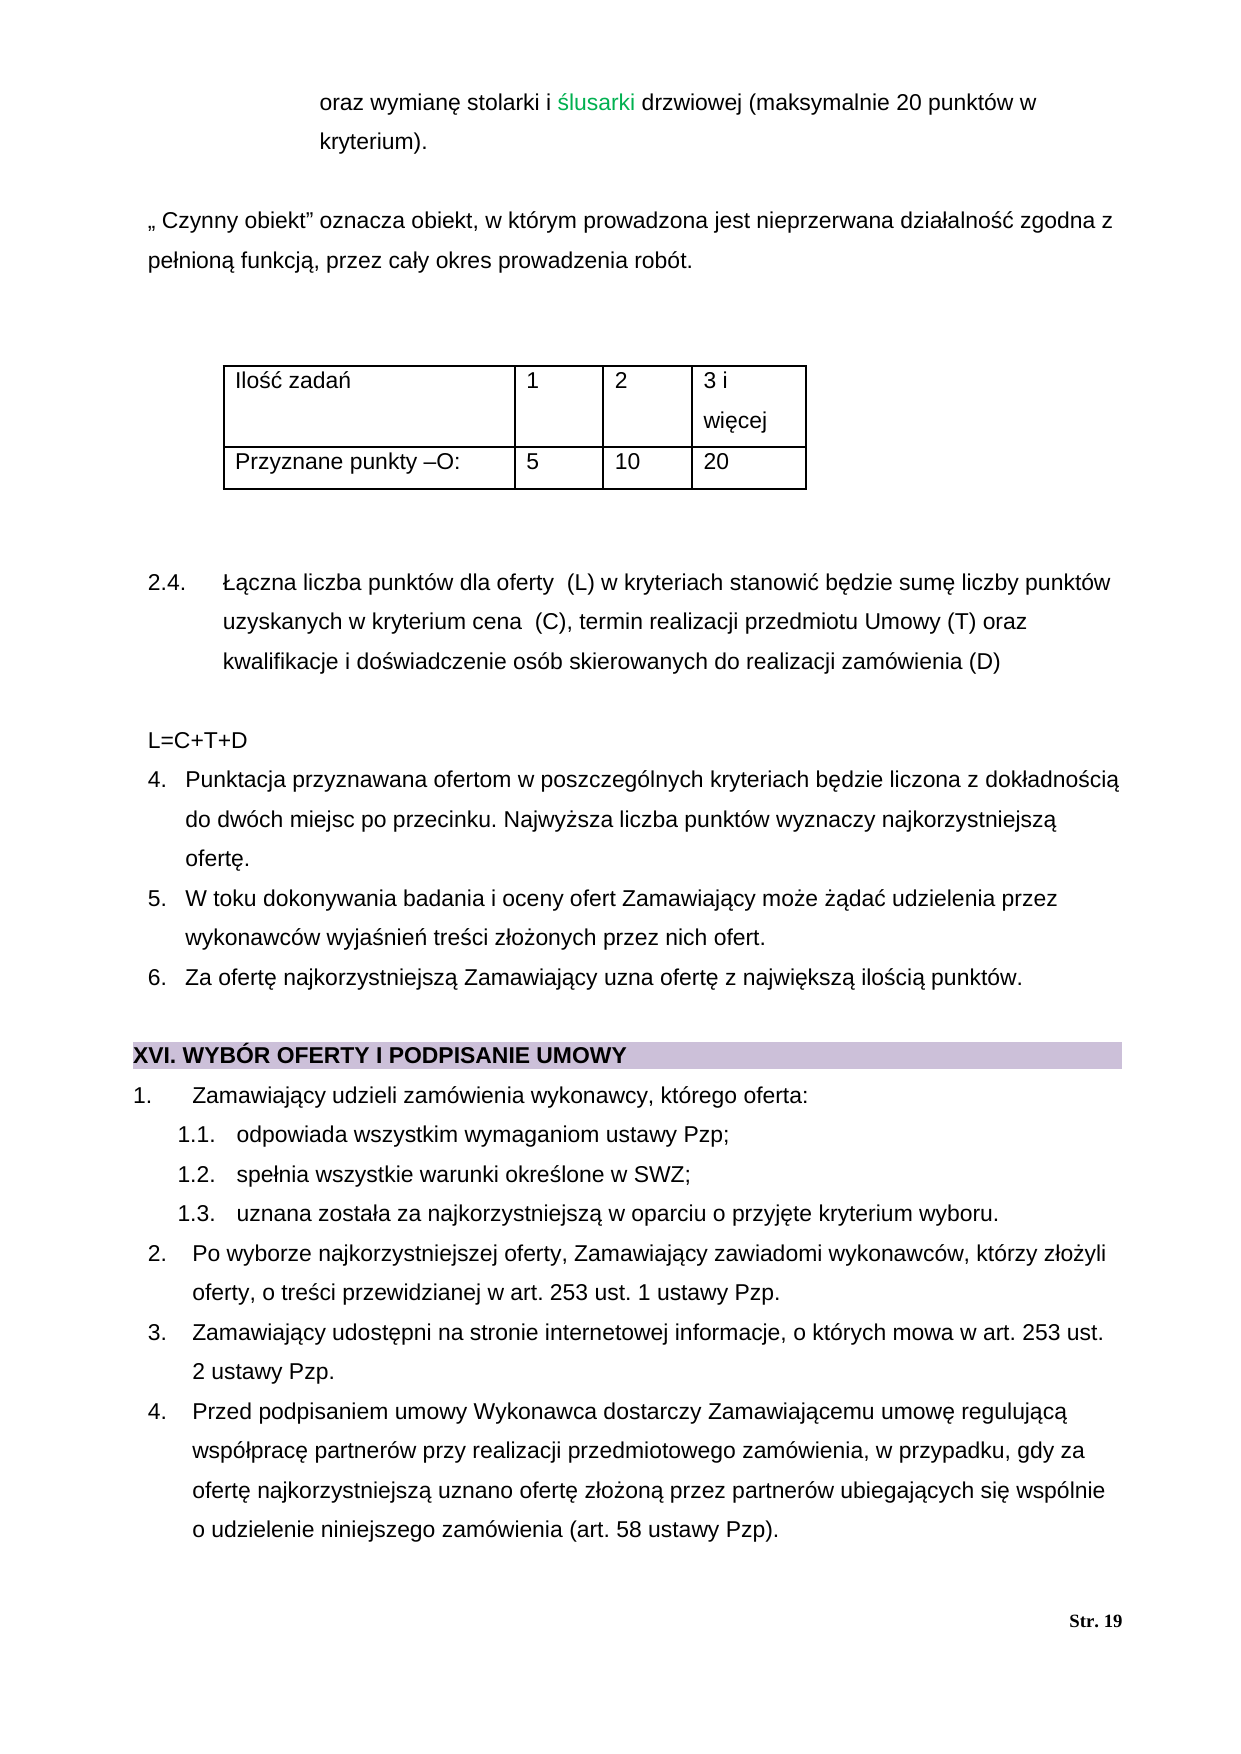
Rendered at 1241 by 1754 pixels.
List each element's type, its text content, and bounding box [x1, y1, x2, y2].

table_header 2 [604, 367, 691, 446]
table_header 3 i więcej [693, 367, 805, 446]
table_cell 20 [693, 448, 805, 488]
table_cell 10 [604, 448, 691, 488]
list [282, 89, 1122, 154]
table_cell Przyznane punkty –O: [225, 448, 514, 488]
table_header Ilość zadań [225, 367, 514, 446]
table_header 1 [516, 367, 602, 446]
list spełnia wszystkie warunki określone w SWZ; [177, 1161, 1122, 1187]
list Łączna liczba punktów dla oferty (L) w kryteriach stanowić będzie sumę liczby punktów uzyskanych w kryterium cena (C), termin realizacji przedmiotu Umowy (T) oraz kwalifikacje i doświadczenie osób skierowanych do realizacji zamówienia (D) [148, 569, 1122, 674]
list Zamawiający udzieli zamówienia wykonawcy, którego oferta: [133, 1082, 1122, 1108]
list Punktacja przyznawana ofertom w poszczególnych kryteriach będzie liczona z dokładnością do dwóch miejsc po przecinku. Najwyższa liczba punktów wyznaczy najkorzystniejszą ofertę. [148, 766, 1122, 871]
list Przed podpisaniem umowy Wykonawca dostarczy Zamawiającemu umowę regulującą współpracę partnerów przy realizacji przedmiotowego zamówienia, w przypadku, gdy za ofertę najkorzystniejszą uznano ofertę złożoną przez partnerów ubiegających się wspólnie o udzielenie niniejszego zamówienia (art. 58 ustawy Pzp). [148, 1398, 1122, 1542]
list W toku dokonywania badania i oceny ofert Zamawiający może żądać udzielenia przez wykonawców wyjaśnień treści złożonych przez nich ofert. [148, 884, 1122, 950]
list Zamawiający udostępni na stronie internetowej informacje, o których mowa w art. 253 ust. 2 ustawy Pzp. [148, 1319, 1122, 1384]
list Za ofertę najkorzystniejszą Zamawiający uzna ofertę z największą ilością punktów. [148, 963, 1122, 990]
list uznana została za najkorzystniejszą w oparciu o przyjęte kryterium wyboru. [177, 1200, 1122, 1227]
list Po wyborze najkorzystniejszej oferty, Zamawiający zawiadomi wykonawców, którzy złożyli oferty, o treści przewidzianej w art. 253 ust. 1 ustawy Pzp. [148, 1240, 1122, 1306]
text L=C+T+D [148, 727, 1122, 753]
text XVI. WYBÓR OFERTY I PODPISANIE UMOWY [133, 1042, 1122, 1069]
text „ Czynny obiekt” oznacza obiekt, w którym prowadzona jest nieprzerwana działalność zgodna z pełnioną funkcją, przez cały okres prowadzenia robót. [148, 207, 1122, 273]
list odpowiada wszystkim wymaganiom ustawy Pzp; [177, 1121, 1122, 1148]
table_cell 5 [516, 448, 602, 488]
